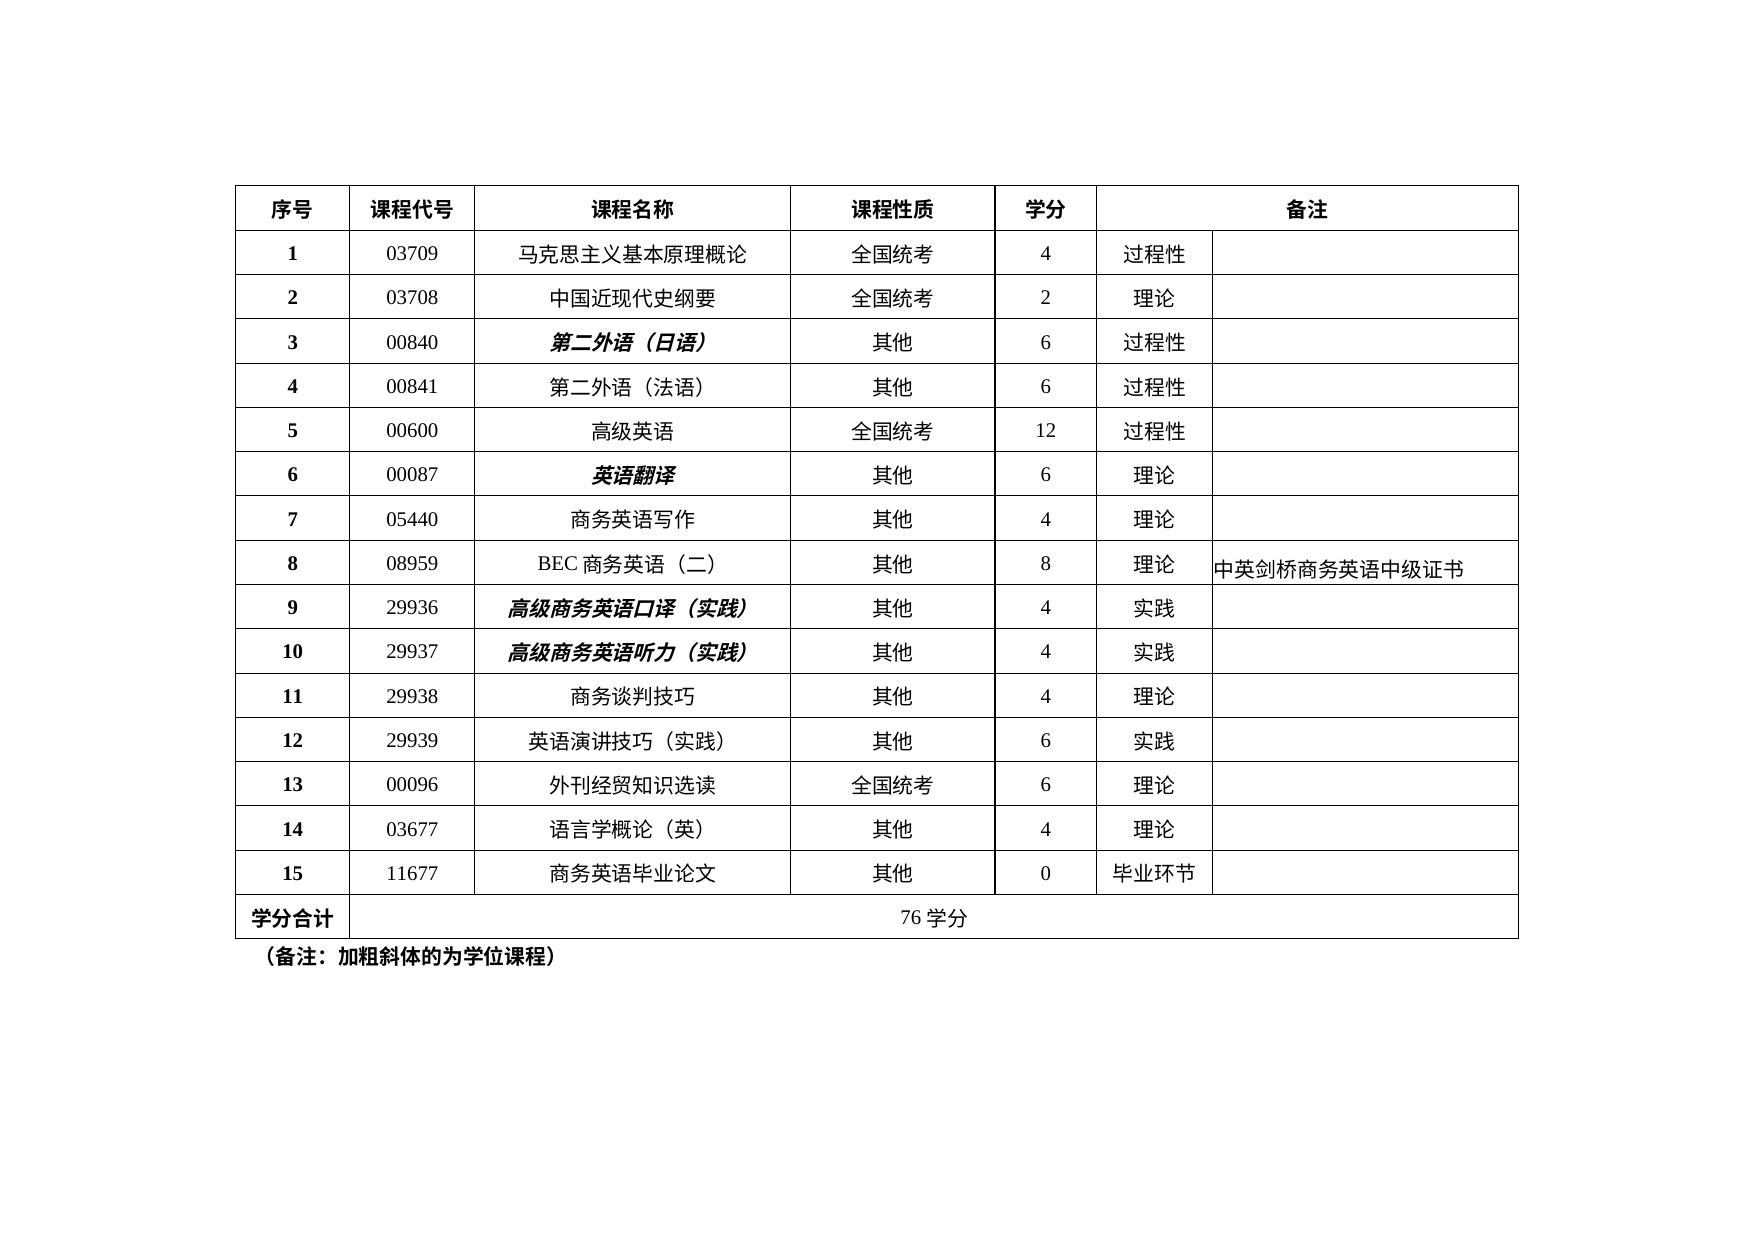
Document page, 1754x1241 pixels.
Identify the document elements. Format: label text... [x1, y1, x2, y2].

table_cell 3 [236, 319, 349, 362]
table_cell 6 [236, 452, 349, 495]
table_cell 实践 [1097, 629, 1212, 672]
table_cell 英语翻译 [475, 452, 790, 495]
table_cell 6 [996, 319, 1096, 362]
table_cell 11677 [350, 851, 474, 894]
text （备注：加粗斜体的为学位课程） [150, 939, 1604, 972]
table_cell 6 [996, 452, 1096, 495]
table_cell 4 [996, 629, 1096, 672]
table_cell 29937 [350, 629, 474, 672]
table_cell 00841 [350, 364, 474, 407]
table_cell 理论 [1097, 496, 1212, 539]
table_cell 其他 [791, 806, 994, 849]
table_cell 12 [236, 718, 349, 761]
table_header 序号 [236, 186, 349, 230]
table_cell [1213, 319, 1518, 362]
table_cell [1213, 629, 1518, 672]
table_cell [1213, 762, 1518, 805]
table_cell 其他 [791, 851, 994, 894]
table_cell 29936 [350, 585, 474, 628]
table_cell [1213, 275, 1518, 318]
table_cell 76 学分 [350, 895, 1518, 938]
table_cell 其他 [791, 629, 994, 672]
table_cell 6 [996, 364, 1096, 407]
table_cell 理论 [1097, 452, 1212, 495]
table_cell 中国近现代史纲要 [475, 275, 790, 318]
table_cell [1213, 496, 1518, 539]
table_cell 0 [996, 851, 1096, 894]
table_cell 29938 [350, 674, 474, 717]
table_cell 4 [996, 231, 1096, 274]
table_cell 4 [236, 364, 349, 407]
table_cell 全国统考 [791, 762, 994, 805]
table_cell [1213, 851, 1518, 894]
table_cell 过程性 [1097, 231, 1212, 274]
table_cell BEC商务英语（二） [475, 541, 790, 584]
table_cell 2 [236, 275, 349, 318]
table_header 课程名称 [475, 186, 790, 230]
table_cell [1213, 718, 1518, 761]
table_cell 其他 [791, 541, 994, 584]
table_cell [1213, 408, 1518, 451]
table_cell 其他 [791, 364, 994, 407]
table_cell 理论 [1097, 806, 1212, 849]
table_cell 实践 [1097, 718, 1212, 761]
table_cell 08959 [350, 541, 474, 584]
table_cell 其他 [791, 319, 994, 362]
table_cell 2 [996, 275, 1096, 318]
table_cell 毕业环节 [1097, 851, 1212, 894]
table_cell 高级商务英语口译（实践） [475, 585, 790, 628]
table_cell 全国统考 [791, 408, 994, 451]
table_cell 商务英语毕业论文 [475, 851, 790, 894]
table_cell 05440 [350, 496, 474, 539]
table_cell 11 [236, 674, 349, 717]
table_cell [1213, 231, 1518, 274]
table_cell 00600 [350, 408, 474, 451]
table_cell 全国统考 [791, 231, 994, 274]
table_cell 9 [236, 585, 349, 628]
table_cell 29939 [350, 718, 474, 761]
table_cell 1 [236, 231, 349, 274]
table_header 课程代号 [350, 186, 474, 230]
table_cell 其他 [791, 496, 994, 539]
table_cell 13 [236, 762, 349, 805]
table_cell 00096 [350, 762, 474, 805]
table_cell 过程性 [1097, 408, 1212, 451]
table_cell 第二外语（日语） [475, 319, 790, 362]
table_cell 高级商务英语听力（实践） [475, 629, 790, 672]
table_header 备注 [1097, 186, 1518, 230]
table_cell 8 [996, 541, 1096, 584]
table_cell 6 [996, 718, 1096, 761]
table_cell 其他 [791, 452, 994, 495]
table_cell 4 [996, 496, 1096, 539]
table_cell [1213, 674, 1518, 717]
table_cell 理论 [1097, 275, 1212, 318]
table_cell 4 [996, 806, 1096, 849]
table_cell [1213, 452, 1518, 495]
table_cell 理论 [1097, 762, 1212, 805]
table_cell 其他 [791, 674, 994, 717]
table_cell 4 [996, 674, 1096, 717]
table_cell 全国统考 [791, 275, 994, 318]
table_cell 过程性 [1097, 319, 1212, 362]
table_cell 7 [236, 496, 349, 539]
table_header 学分 [996, 186, 1096, 230]
table_cell 03708 [350, 275, 474, 318]
table_cell 马克思主义基本原理概论 [475, 231, 790, 274]
table_cell 其他 [791, 718, 994, 761]
table_cell 外刊经贸知识选读 [475, 762, 790, 805]
table_cell 03677 [350, 806, 474, 849]
table_header 课程性质 [791, 186, 994, 230]
table_cell 03709 [350, 231, 474, 274]
table_cell [1213, 364, 1518, 407]
table_cell 英语演讲技巧（实践） [475, 718, 790, 761]
table_cell 10 [236, 629, 349, 672]
table_cell 中英剑桥商务英语中级证书 [1213, 541, 1518, 584]
table_cell 实践 [1097, 585, 1212, 628]
table_cell 12 [996, 408, 1096, 451]
table_cell 15 [236, 851, 349, 894]
table_cell 商务谈判技巧 [475, 674, 790, 717]
table_cell 8 [236, 541, 349, 584]
table_cell 学分合计 [236, 895, 349, 938]
table_cell 00087 [350, 452, 474, 495]
table_cell 第二外语（法语） [475, 364, 790, 407]
table_cell 14 [236, 806, 349, 849]
table_cell 00840 [350, 319, 474, 362]
table_cell 过程性 [1097, 364, 1212, 407]
table_cell 理论 [1097, 541, 1212, 584]
table_cell 4 [996, 585, 1096, 628]
table_cell 5 [236, 408, 349, 451]
table_cell 高级英语 [475, 408, 790, 451]
table_cell 其他 [791, 585, 994, 628]
table_cell [1213, 806, 1518, 849]
table_cell 商务英语写作 [475, 496, 790, 539]
table_cell 6 [996, 762, 1096, 805]
table_cell 理论 [1097, 674, 1212, 717]
table_cell [1213, 585, 1518, 628]
table_cell 语言学概论（英） [475, 806, 790, 849]
